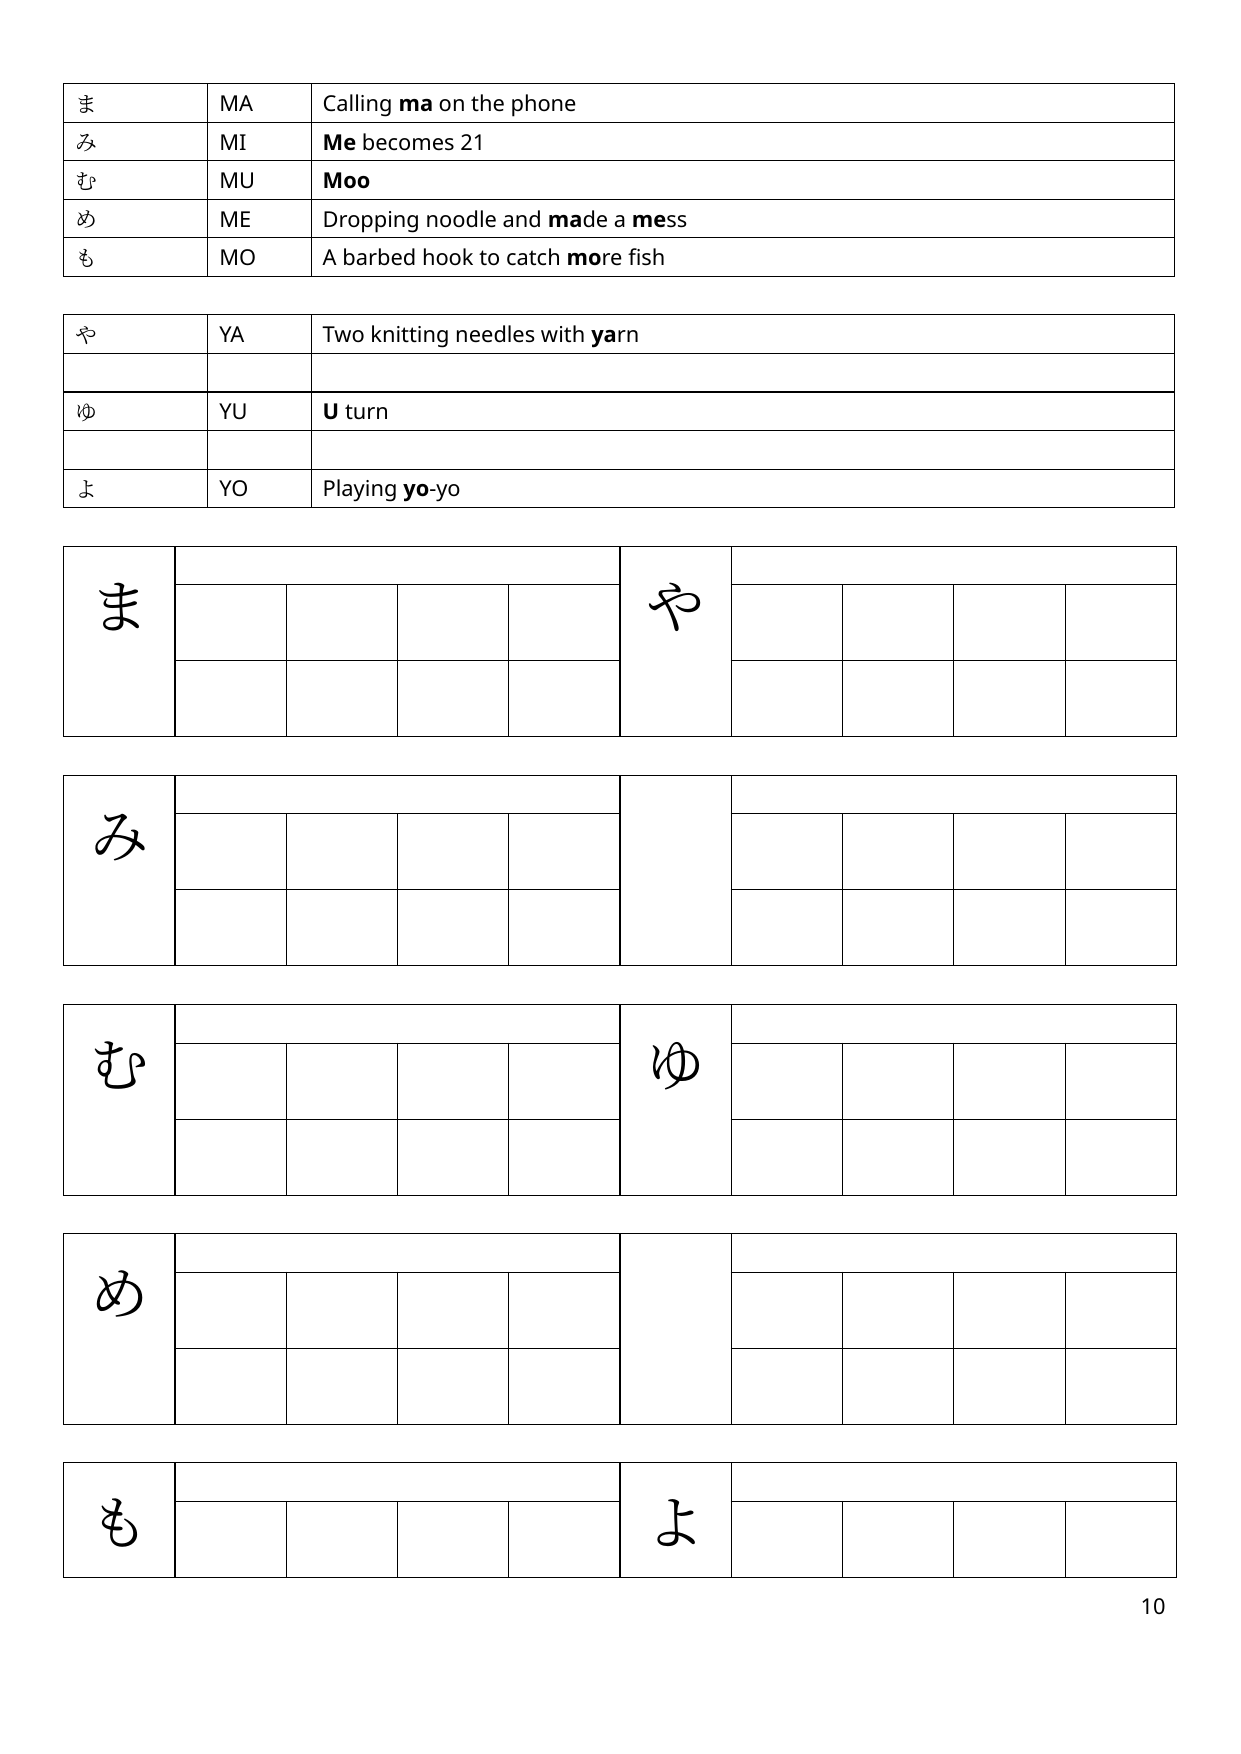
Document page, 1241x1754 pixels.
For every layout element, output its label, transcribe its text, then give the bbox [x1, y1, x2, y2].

table_cell [176, 1044, 286, 1118]
table_cell [398, 1120, 508, 1194]
table_cell [843, 1349, 953, 1424]
table_cell [509, 1273, 619, 1348]
table_cell [1066, 1273, 1176, 1348]
table_cell も [64, 238, 207, 276]
table_cell MO [208, 238, 311, 276]
table_cell [287, 814, 397, 889]
table_header [732, 776, 1176, 813]
table_cell U turn [312, 393, 1174, 430]
table_cell [509, 814, 619, 889]
table_cell [64, 354, 207, 391]
table_cell [398, 1502, 508, 1577]
table_cell [398, 1273, 508, 1348]
table_header [176, 1463, 619, 1501]
table_cell MI [208, 123, 311, 160]
table_header む [64, 1005, 174, 1194]
table_cell MU [208, 161, 311, 199]
table_header ま [64, 84, 207, 122]
table_cell [287, 661, 397, 736]
table_cell [287, 1502, 397, 1577]
table_cell [398, 1349, 508, 1424]
table_header み [64, 776, 174, 965]
table_cell [843, 661, 953, 736]
table_header や [64, 315, 207, 353]
table_cell [1066, 1349, 1176, 1424]
table_cell [509, 1044, 619, 1118]
table_header [732, 1234, 1176, 1272]
table_header [732, 1463, 1176, 1501]
table_header Two knitting needles with yarn [312, 315, 1174, 353]
table_header [732, 547, 1176, 584]
table_cell [954, 1044, 1065, 1118]
table_cell [843, 1502, 953, 1577]
table_cell [1066, 1120, 1176, 1194]
table_cell [509, 585, 619, 660]
table_cell [287, 1120, 397, 1194]
table_cell [64, 431, 207, 468]
table_cell [843, 1273, 953, 1348]
table_header [621, 1234, 731, 1424]
table_cell ゆ [64, 393, 207, 430]
table_cell [1066, 1502, 1176, 1577]
table_cell Dropping noodle and made a mess [312, 200, 1174, 237]
table_cell [1066, 1044, 1176, 1118]
table_header [732, 1005, 1176, 1042]
table_cell [176, 1502, 286, 1577]
table_cell A barbed hook to catch more fish [312, 238, 1174, 276]
table_header YA [208, 315, 311, 353]
table_cell ME [208, 200, 311, 237]
table_cell [843, 890, 953, 965]
table_cell [176, 1349, 286, 1424]
table_header や [621, 547, 731, 736]
table_cell [176, 1273, 286, 1348]
table_cell [843, 814, 953, 889]
table_cell [732, 814, 842, 889]
table_cell [287, 890, 397, 965]
table_cell [176, 1120, 286, 1194]
table_cell [312, 431, 1174, 468]
table_cell [954, 1349, 1065, 1424]
table_cell [732, 661, 842, 736]
table_cell [398, 814, 508, 889]
table_cell Moo [312, 161, 1174, 199]
table_cell [287, 1349, 397, 1424]
table_cell み [64, 123, 207, 160]
table_cell [509, 1349, 619, 1424]
table_header も [64, 1463, 174, 1577]
table_cell [732, 1502, 842, 1577]
table_cell [509, 890, 619, 965]
table_cell [208, 354, 311, 391]
table_cell [176, 661, 286, 736]
table_cell [176, 890, 286, 965]
table_cell [312, 354, 1174, 391]
table_cell [398, 890, 508, 965]
table_header [176, 1234, 619, 1272]
table_cell [176, 814, 286, 889]
table_cell [287, 585, 397, 660]
table_header ま [64, 547, 174, 736]
table_cell [287, 1273, 397, 1348]
table_cell [287, 1044, 397, 1118]
table_cell [732, 1273, 842, 1348]
table_cell [732, 585, 842, 660]
table_header Calling ma on the phone [312, 84, 1174, 122]
table_cell [176, 585, 286, 660]
table_cell [954, 661, 1065, 736]
table_cell YU [208, 393, 311, 430]
table_cell [843, 1120, 953, 1194]
table_cell Playing yo-yo [312, 470, 1174, 507]
table_cell む [64, 161, 207, 199]
table_cell [954, 814, 1065, 889]
table_cell [509, 661, 619, 736]
table_cell [843, 585, 953, 660]
table_cell [954, 585, 1065, 660]
table_header よ [621, 1463, 731, 1577]
table_cell よ [64, 470, 207, 507]
table_cell [509, 1120, 619, 1194]
table_cell [398, 1044, 508, 1118]
table_cell YO [208, 470, 311, 507]
table_header [621, 776, 731, 965]
table_cell [732, 1349, 842, 1424]
table_cell [732, 890, 842, 965]
table_cell [398, 585, 508, 660]
table_cell [208, 431, 311, 468]
table_cell [732, 1120, 842, 1194]
table_cell Me becomes 21 [312, 123, 1174, 160]
table_cell [398, 661, 508, 736]
table_header [176, 547, 619, 584]
table_cell [954, 1502, 1065, 1577]
table_cell [954, 1120, 1065, 1194]
table_cell [1066, 814, 1176, 889]
table_header [176, 776, 619, 813]
table_cell [954, 890, 1065, 965]
table_cell [1066, 661, 1176, 736]
table_cell [1066, 585, 1176, 660]
table_cell [954, 1273, 1065, 1348]
table_cell め [64, 200, 207, 237]
table_cell [1066, 890, 1176, 965]
table_cell [732, 1044, 842, 1118]
table_header MA [208, 84, 311, 122]
table_cell [843, 1044, 953, 1118]
table_cell [509, 1502, 619, 1577]
table_header め [64, 1234, 174, 1424]
table_header ゆ [621, 1005, 731, 1194]
table_header [176, 1005, 619, 1042]
